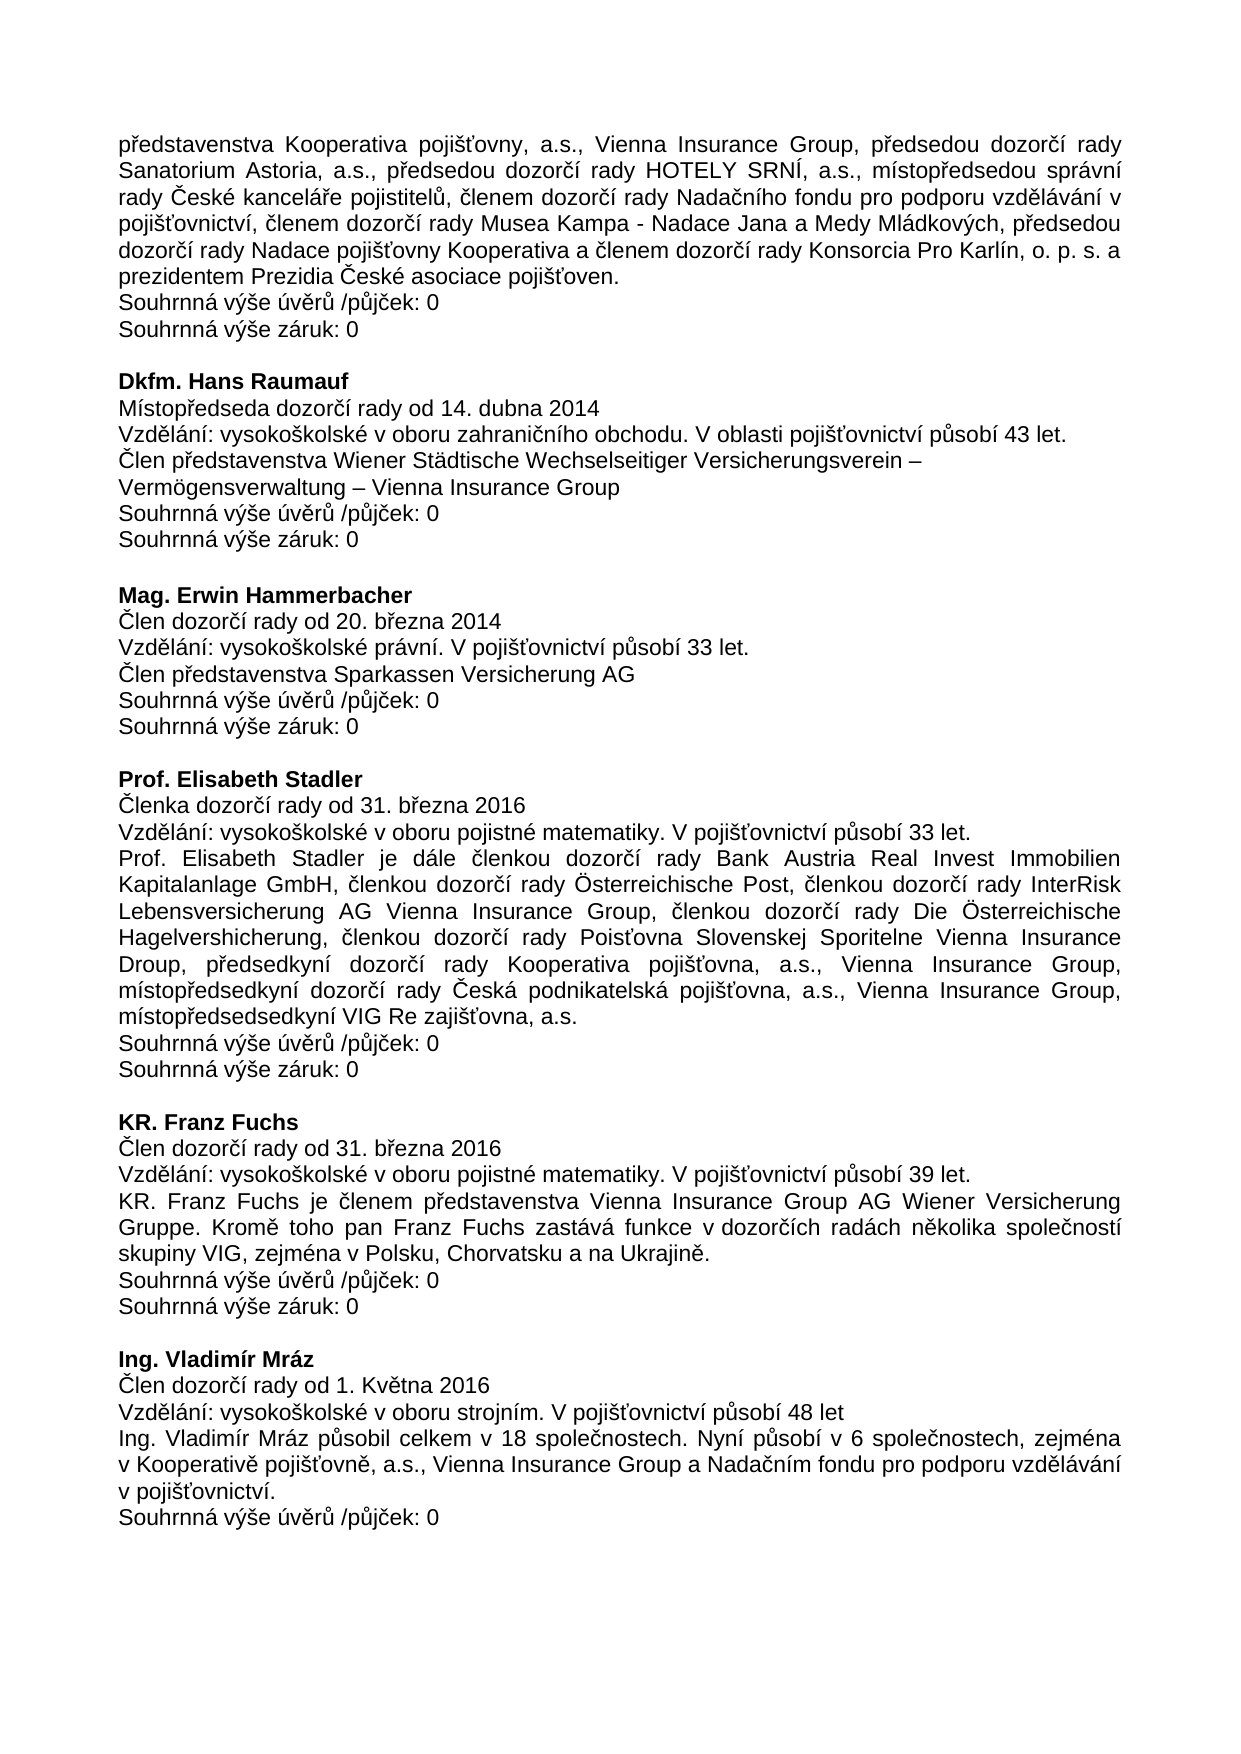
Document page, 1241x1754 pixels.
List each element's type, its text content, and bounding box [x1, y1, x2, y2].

text Souhrnná výše záruk: 0 [118, 526, 1122, 553]
text Člen představenstva Wiener Städtische Wechselseitiger Versicherungsverein – Vermögensverwaltung – Vienna Insurance Group [118, 447, 1122, 500]
text Souhrnná výše záruk: 0 [118, 713, 1122, 740]
text Člen dozorčí rady od 1. Května 2016 [118, 1372, 1122, 1398]
text Souhrnná výše úvěrů /půjček: 0 [118, 1267, 1122, 1293]
text Souhrnná výše záruk: 0 [118, 316, 1122, 342]
text Člen dozorčí rady od 20. března 2014 [118, 608, 1122, 634]
text Souhrnná výše úvěrů /půjček: 0 [118, 1504, 1122, 1530]
text Souhrnná výše úvěrů /půjček: 0 [118, 1029, 1122, 1056]
text Mag. Erwin Hammerbacher [118, 582, 1122, 608]
text Vzdělání: vysokoškolské v oboru zahraničního obchodu. V oblasti pojišťovnictví působí 43 let. [118, 421, 1122, 447]
text Ing. Vladimír Mráz působil celkem v 18 společnostech. Nyní působí v 6 společnostech, zejména v Kooperativě pojišťovně, a.s., Vienna Insurance Group a Nadačním fondu pro podporu vzdělávání v pojišťovnictví. [118, 1425, 1122, 1504]
text Vzdělání: vysokoškolské právní. V pojišťovnictví působí 33 let. [118, 634, 1122, 661]
text Souhrnná výše úvěrů /půjček: 0 [118, 500, 1122, 526]
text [118, 131, 1122, 289]
text KR. Franz Fuchs [118, 1109, 1122, 1135]
text Prof. Elisabeth Stadler [118, 766, 1122, 792]
text Člen představenstva Sparkassen Versicherung AG [118, 661, 1122, 687]
text Vzdělání: vysokoškolské v oboru strojním. V pojišťovnictví působí 48 let [118, 1398, 1122, 1425]
text Souhrnná výše záruk: 0 [118, 1056, 1122, 1082]
text Vzdělání: vysokoškolské v oboru pojistné matematiky. V pojišťovnictví působí 33 let. [118, 819, 1122, 845]
text Ing. Vladimír Mráz [118, 1346, 1122, 1372]
text Souhrnná výše úvěrů /půjček: 0 [118, 289, 1122, 316]
text Dkfm. Hans Raumauf [118, 368, 1122, 395]
text Vzdělání: vysokoškolské v oboru pojistné matematiky. V pojišťovnictví působí 39 let. [118, 1161, 1122, 1188]
text Člen dozorčí rady od 31. března 2016 [118, 1135, 1122, 1161]
text Souhrnná výše záruk: 0 [118, 1293, 1122, 1319]
text Prof. Elisabeth Stadler je dále členkou dozorčí rady Bank Austria Real Invest Immobilien Kapitalanlage GmbH, členkou dozorčí rady Österreichische Post, členkou dozorčí rady InterRisk Lebensversicherung AG Vienna Insurance Group, členkou dozorčí rady Die Österreichische Hagelvershicherung, členkou dozorčí rady Poisťovna Slovenskej Sporitelne Vienna Insurance Droup, předsedkyní dozorčí rady Kooperativa pojišťovna, a.s., Vienna Insurance Group, místopředsedkyní dozorčí rady Česká podnikatelská pojišťovna, a.s., Vienna Insurance Group, místopředsedsedkyní VIG Re zajišťovna, a.s. [118, 845, 1122, 1029]
text Členka dozorčí rady od 31. března 2016 [118, 792, 1122, 819]
text Místopředseda dozorčí rady od 14. dubna 2014 [118, 395, 1122, 421]
text Souhrnná výše úvěrů /půjček: 0 [118, 687, 1122, 713]
text KR. Franz Fuchs je členem představenstva Vienna Insurance Group AG Wiener Versicherung Gruppe. Kromě toho pan Franz Fuchs zastává funkce v dozorčích radách několika společností skupiny VIG, zejména v Polsku, Chorvatsku a na Ukrajině. [118, 1188, 1122, 1267]
